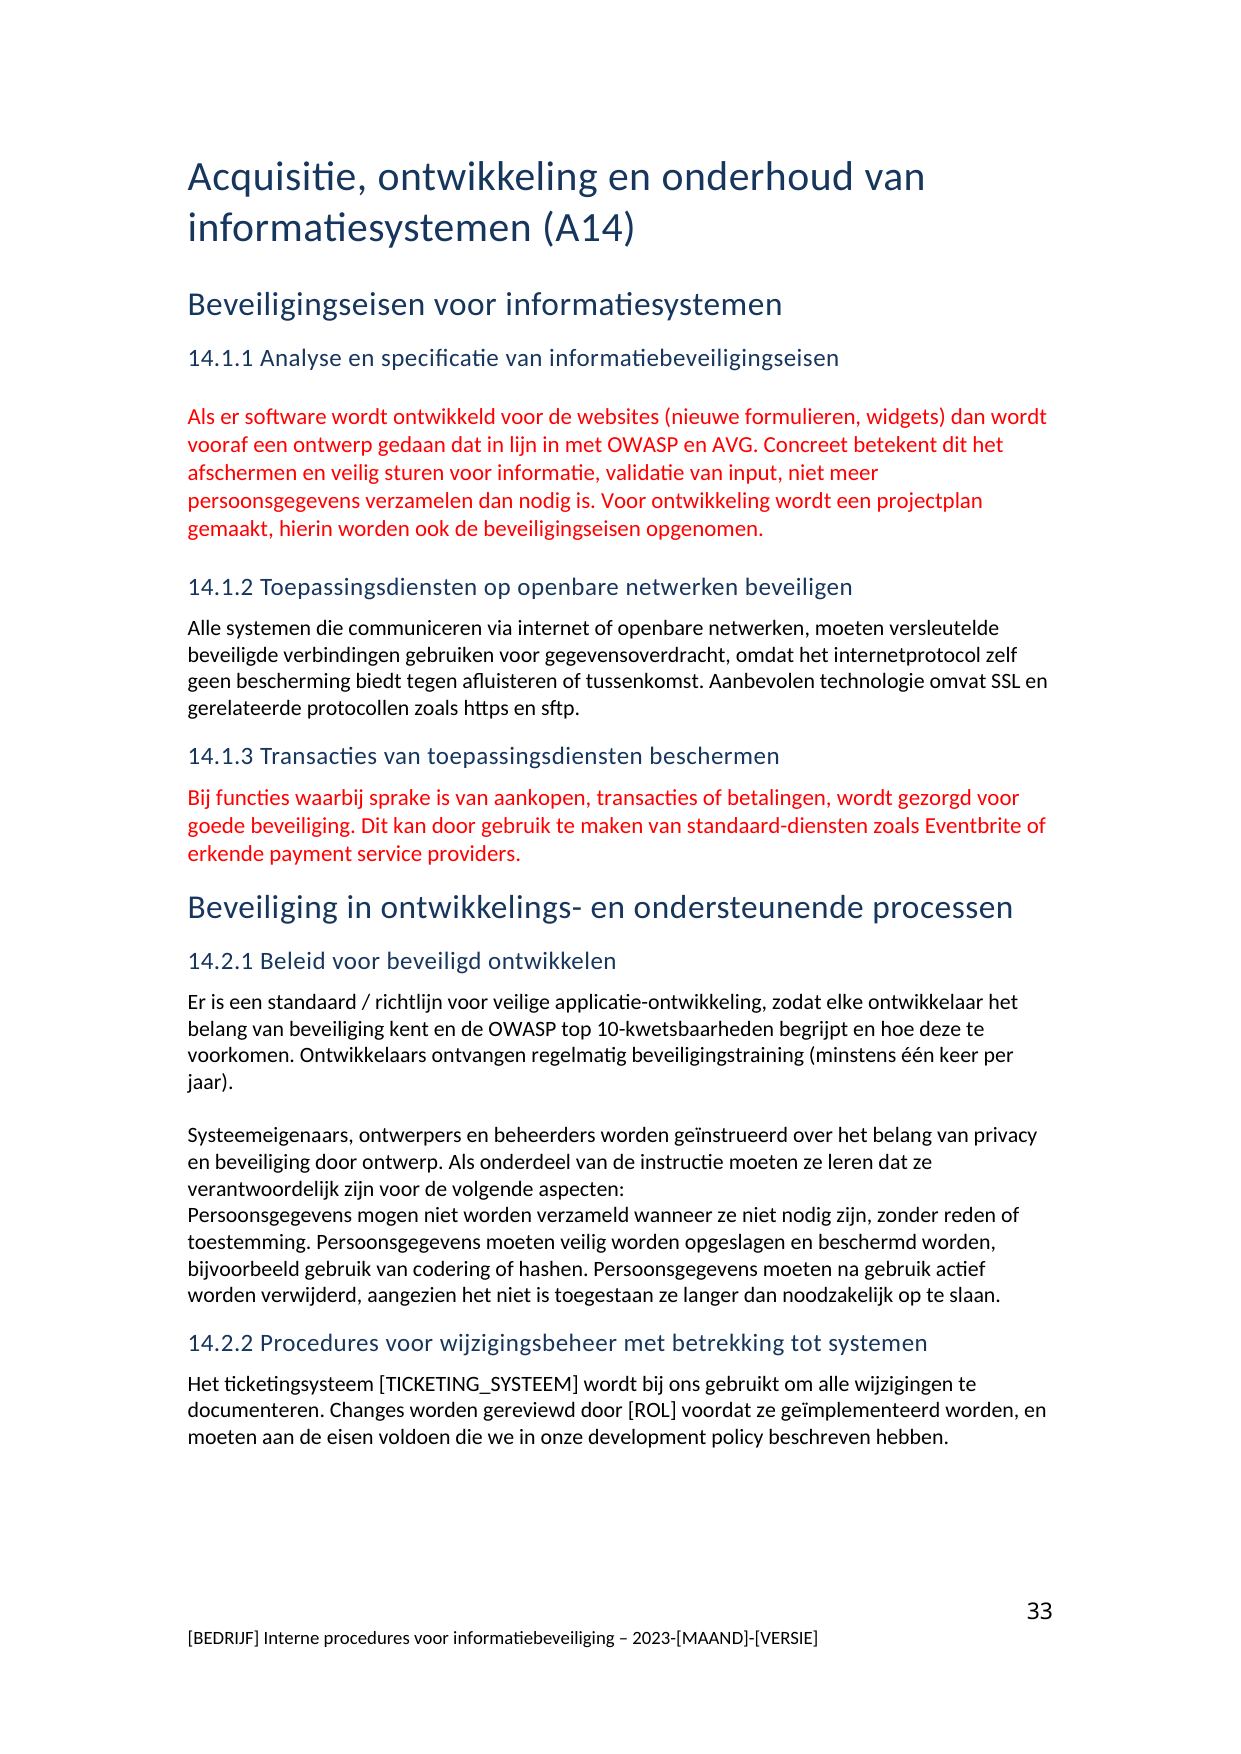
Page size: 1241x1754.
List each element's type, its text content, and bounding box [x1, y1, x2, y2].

text Het ticketingsysteem [TICKETING_SYSTEEM] wordt bij ons gebruikt om alle wijzigingen te documenteren. Changes worden gereviewd door [ROL] voordat ze geïmplementeerd worden, en moeten aan de eisen voldoen die we in onze development policy beschreven hebben. [187, 1370, 1053, 1450]
subtitle Beveiliging in ontwikkelings- en ondersteunende processen [187, 886, 1053, 926]
text Alle systemen die communiceren via internet of openbare netwerken, moeten versleutelde beveiligde verbindingen gebruiken voor gegevensoverdracht, omdat het internetprotocol zelf geen bescherming biedt tegen afluisteren of tussenkomst. Aanbevolen technologie omvat SSL en gerelateerde protocollen zoals https en sftp. [187, 614, 1053, 721]
subtitle 14.1.3 Transacties van toepassingsdiensten beschermen [187, 740, 1053, 770]
text Bij functies waarbij sprake is van aankopen, transacties of betalingen, wordt gezorgd voor goede beveiliging. Dit kan door gebruik te maken van standaard-diensten zoals Eventbrite of erkende payment service providers. [187, 783, 1053, 867]
subtitle 14.1.2 Toepassingsdiensten op openbare netwerken beveiligen [187, 571, 1053, 602]
subtitle 14.1.1 Analyse en specificatie van informatiebeveiligingseisen [187, 342, 1053, 373]
subtitle Beveiligingseisen voor informatiesystemen [187, 283, 1053, 324]
text Systeemeigenaars, ontwerpers en beheerders worden geïnstrueerd over het belang van privacy en beveiliging door ontwerp. Als onderdeel van de instructie moeten ze leren dat ze verantwoordelijk zijn voor de volgende aspecten: [187, 1121, 1053, 1201]
text Er is een standaard / richtlijn voor veilige applicatie-ontwikkeling, zodat elke ontwikkelaar het belang van beveiliging kent en de OWASP top 10-kwetsbaarheden begrijpt en hoe deze te voorkomen. Ontwikkelaars ontvangen regelmatig beveiligingstraining (minstens één keer per jaar). [187, 988, 1053, 1095]
subtitle Acquisitie, ontwikkeling en onderhoud van informatiesystemen (A14) [187, 150, 1053, 252]
text Persoonsgegevens mogen niet worden verzameld wanneer ze niet nodig zijn, zonder reden of toestemming. Persoonsgegevens moeten veilig worden opgeslagen en beschermd worden, bijvoorbeeld gebruik van codering of hashen. Persoonsgegevens moeten na gebruik actief worden verwijderd, aangezien het niet is toegestaan ze langer dan noodzakelijk op te slaan. [187, 1201, 1053, 1308]
subtitle 14.2.2 Procedures voor wijzigingsbeheer met betrekking tot systemen [187, 1327, 1053, 1357]
text Als er software wordt ontwikkeld voor de websites (nieuwe formulieren, widgets) dan wordt vooraf een ontwerp gedaan dat in lijn in met OWASP en AVG. Concreet betekent dit het afschermen en veilig sturen voor informatie, validatie van input, niet meer persoonsgegevens verzamelen dan nodig is. Voor ontwikkeling wordt een projectplan gemaakt, hierin worden ook de beveiligingseisen opgenomen. [187, 402, 1053, 542]
subtitle 14.2.1 Beleid voor beveiligd ontwikkelen [187, 945, 1053, 976]
